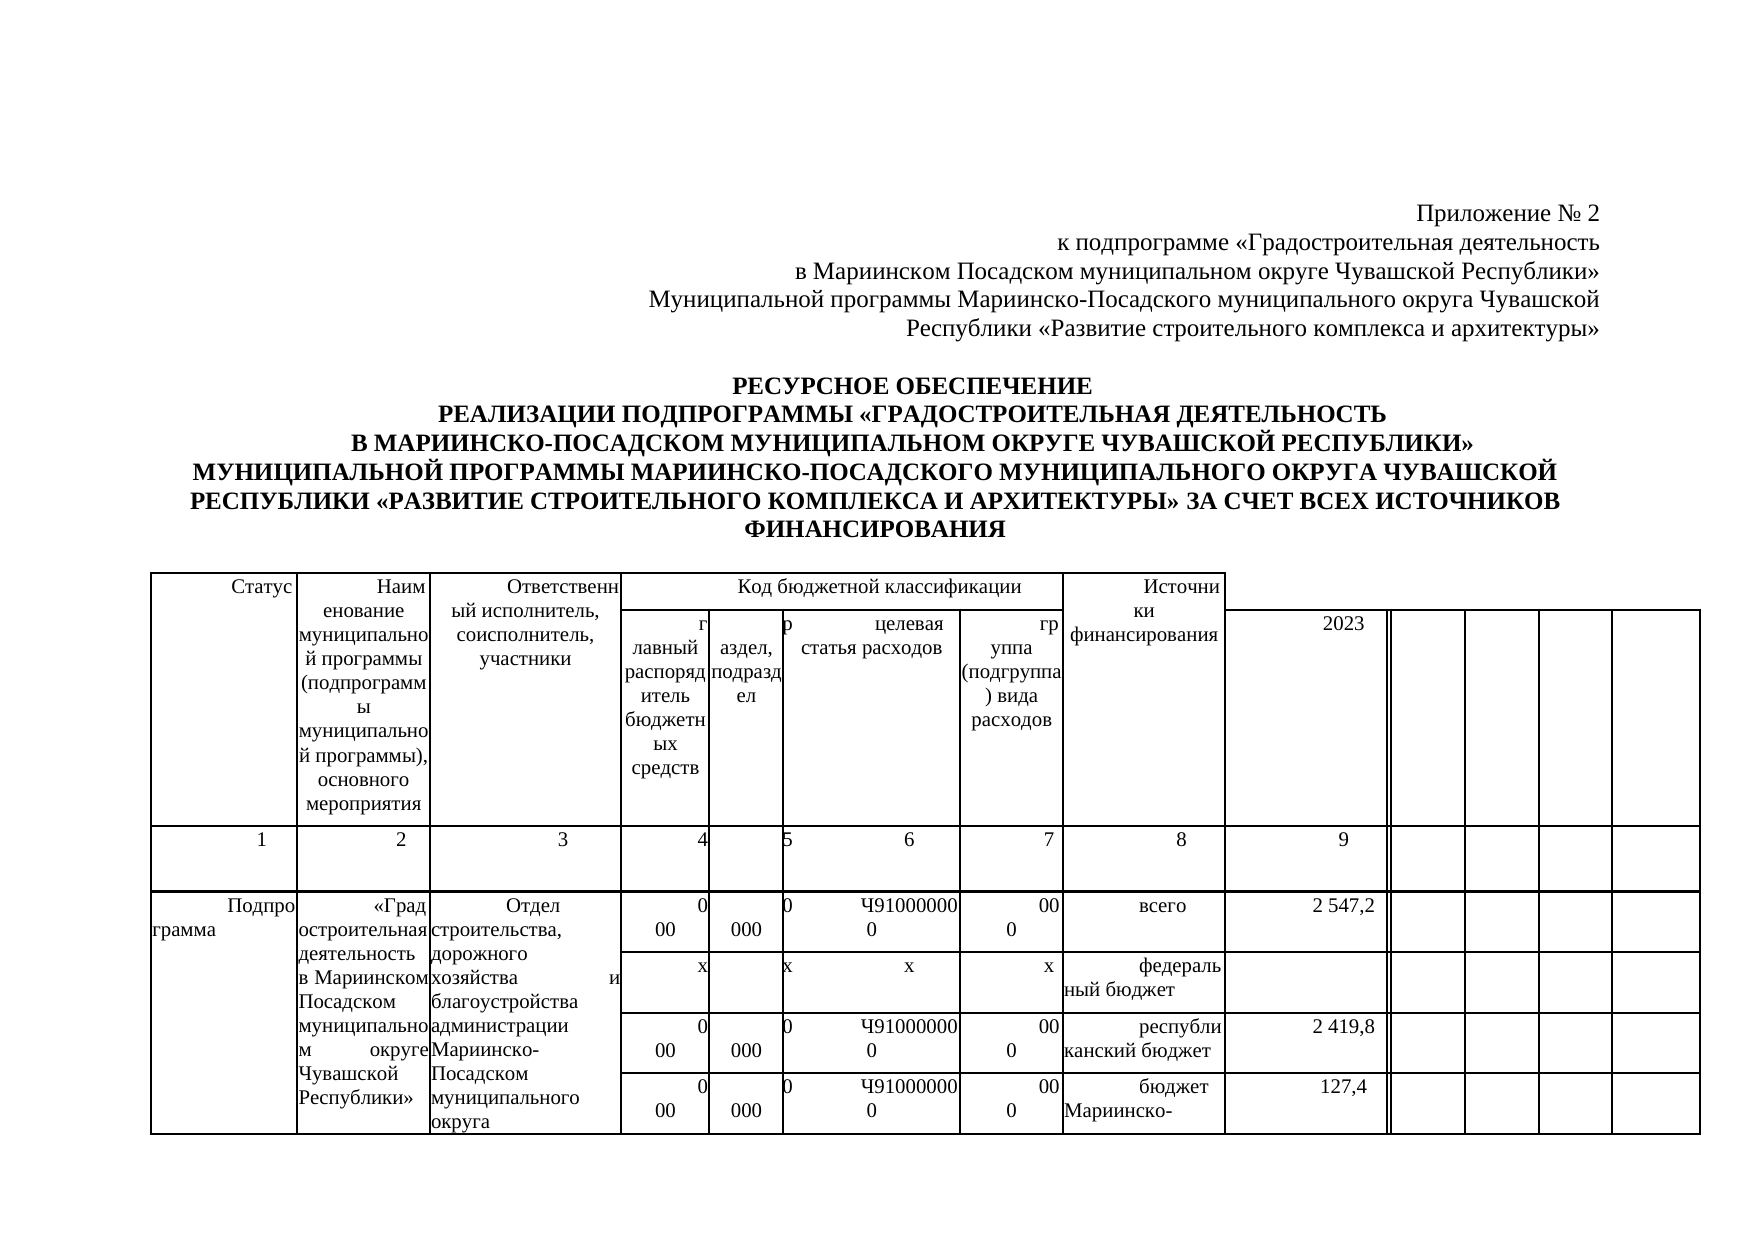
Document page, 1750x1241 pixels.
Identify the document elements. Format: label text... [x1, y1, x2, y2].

table_cell х [710, 953, 782, 1012]
table_cell [1613, 1014, 1699, 1072]
table_cell [1613, 953, 1699, 1012]
table_cell [1466, 953, 1538, 1012]
table_cell [1392, 953, 1464, 1012]
table_cell Подпрограмма [152, 893, 296, 1133]
table_cell [1613, 827, 1699, 890]
text к подпрограмме «Градостроительная деятельность [977, 227, 1600, 256]
table_cell х [622, 953, 708, 1012]
table_cell 8 [1064, 827, 1224, 890]
table_cell 7 [961, 827, 1062, 890]
table_cell 000 [622, 893, 708, 951]
table_cell [1613, 893, 1699, 951]
table_cell федеральный бюджет [1064, 953, 1224, 1012]
table_cell [1540, 1074, 1611, 1133]
table_header Ответственный исполнитель, соисполнитель, участники [431, 574, 620, 825]
table_cell 000 [622, 1014, 708, 1072]
table_cell Ч910000000 [784, 1014, 959, 1072]
table_cell [1466, 827, 1538, 890]
table_cell всего [1064, 893, 1224, 951]
table_cell [1540, 827, 1611, 890]
table_cell раздел, подраздел [710, 611, 782, 825]
text РЕСУРСНОЕ ОБЕСПЕЧЕНИЕ [150, 371, 1600, 399]
text В МАРИИНСКО-ПОСАДСКОМ МУНИЦИПАЛЬНОМ ОКРУГЕ ЧУВАШСКОЙ РЕСПУБЛИКИ» МУНИЦИПАЛЬНОЙ ПРОГРАММЫ МАРИИНСКО-ПОСАДСКОГО МУНИЦИПАЛЬНОГО ОКРУГА ЧУВАШСКОЙ РЕСПУБЛИКИ «РАЗВИТИЕ СТРОИТЕЛЬНОГО КОМПЛЕКСА И АРХИТЕКТУРЫ» ЗА СЧЕТ ВСЕХ ИСТОЧНИКОВ ФИНАНСИРОВАНИЯ [150, 428, 1600, 543]
table_cell 000 [622, 1074, 708, 1133]
table_cell х [784, 953, 959, 1012]
table_cell [1392, 827, 1464, 890]
table_cell х [961, 953, 1062, 1012]
table_cell 2023 [1226, 611, 1386, 825]
table_cell 0000 [710, 893, 782, 951]
table_cell «Градостроительная деятельность в Мариинском Посадском муниципальном округе Чувашской Республики» [298, 893, 429, 1133]
table_cell [1540, 893, 1611, 951]
table_header Источники финансирования [1064, 574, 1224, 825]
table_cell [1540, 1014, 1611, 1072]
table_cell 0000 [710, 1014, 782, 1072]
table_cell 5 [710, 827, 782, 890]
table_cell [1392, 1074, 1464, 1133]
table_cell 0000 [710, 1074, 782, 1133]
text РЕАЛИЗАЦИИ ПОДПРОГРАММЫ «ГРАДОСТРОИТЕЛЬНАЯ ДЕЯТЕЛЬНОСТЬ [150, 399, 1600, 428]
table_cell 000 [961, 1074, 1062, 1133]
table_cell 2 547,2 [1226, 893, 1386, 951]
table_cell целевая статья расходов [784, 611, 959, 825]
table_cell [1540, 611, 1611, 825]
table_cell [1392, 1014, 1464, 1072]
table_cell 000 [961, 1014, 1062, 1072]
text в Мариинском Посадском муниципальном округе Чувашской Республики» Муниципальной программы Мариинско-Посадского муниципального округа Чувашской Республики «Развитие строительного комплекса и архитектуры» [637, 256, 1600, 342]
table_cell [1466, 1014, 1538, 1072]
table_cell Ч910000000 [784, 893, 959, 951]
table_cell [1466, 1074, 1538, 1133]
text Приложение № 2 [977, 198, 1600, 227]
table_cell группа (подгруппа) вида расходов [961, 611, 1062, 825]
table_cell [1392, 893, 1464, 951]
table_cell [1226, 953, 1386, 1012]
table_header Наименование муниципальной программы (подпрограммы муниципальной программы), основного мероприятия [298, 574, 429, 825]
table_cell [1466, 611, 1538, 825]
table_cell 2 [298, 827, 429, 890]
table_cell 127,4 [1226, 1074, 1386, 1133]
table_cell 4 [622, 827, 708, 890]
table_header Код бюджетной классификации [622, 574, 1062, 608]
table_cell 2 419,8 [1226, 1014, 1386, 1072]
table_cell главный распорядитель бюджетных средств [622, 611, 708, 825]
table_cell республиканский бюджет [1064, 1014, 1224, 1072]
table_cell 6 [784, 827, 959, 890]
table_cell Отдел строительства, дорожного хозяйства и благоустройства администрации Мариинско-Посадском муниципального округа [431, 893, 620, 1133]
table_cell [1540, 953, 1611, 1012]
table_cell [1392, 611, 1464, 825]
table_cell 000 [961, 893, 1062, 951]
table_cell 9 [1226, 827, 1386, 890]
table_cell [1613, 1074, 1699, 1133]
table_cell 3 [431, 827, 620, 890]
table_cell 1 [152, 827, 296, 890]
table_cell [1613, 611, 1699, 825]
table_header Статус [152, 574, 296, 825]
table_cell Ч910000000 [784, 1074, 959, 1133]
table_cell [1064, 1074, 1224, 1133]
table_cell [1466, 893, 1538, 951]
